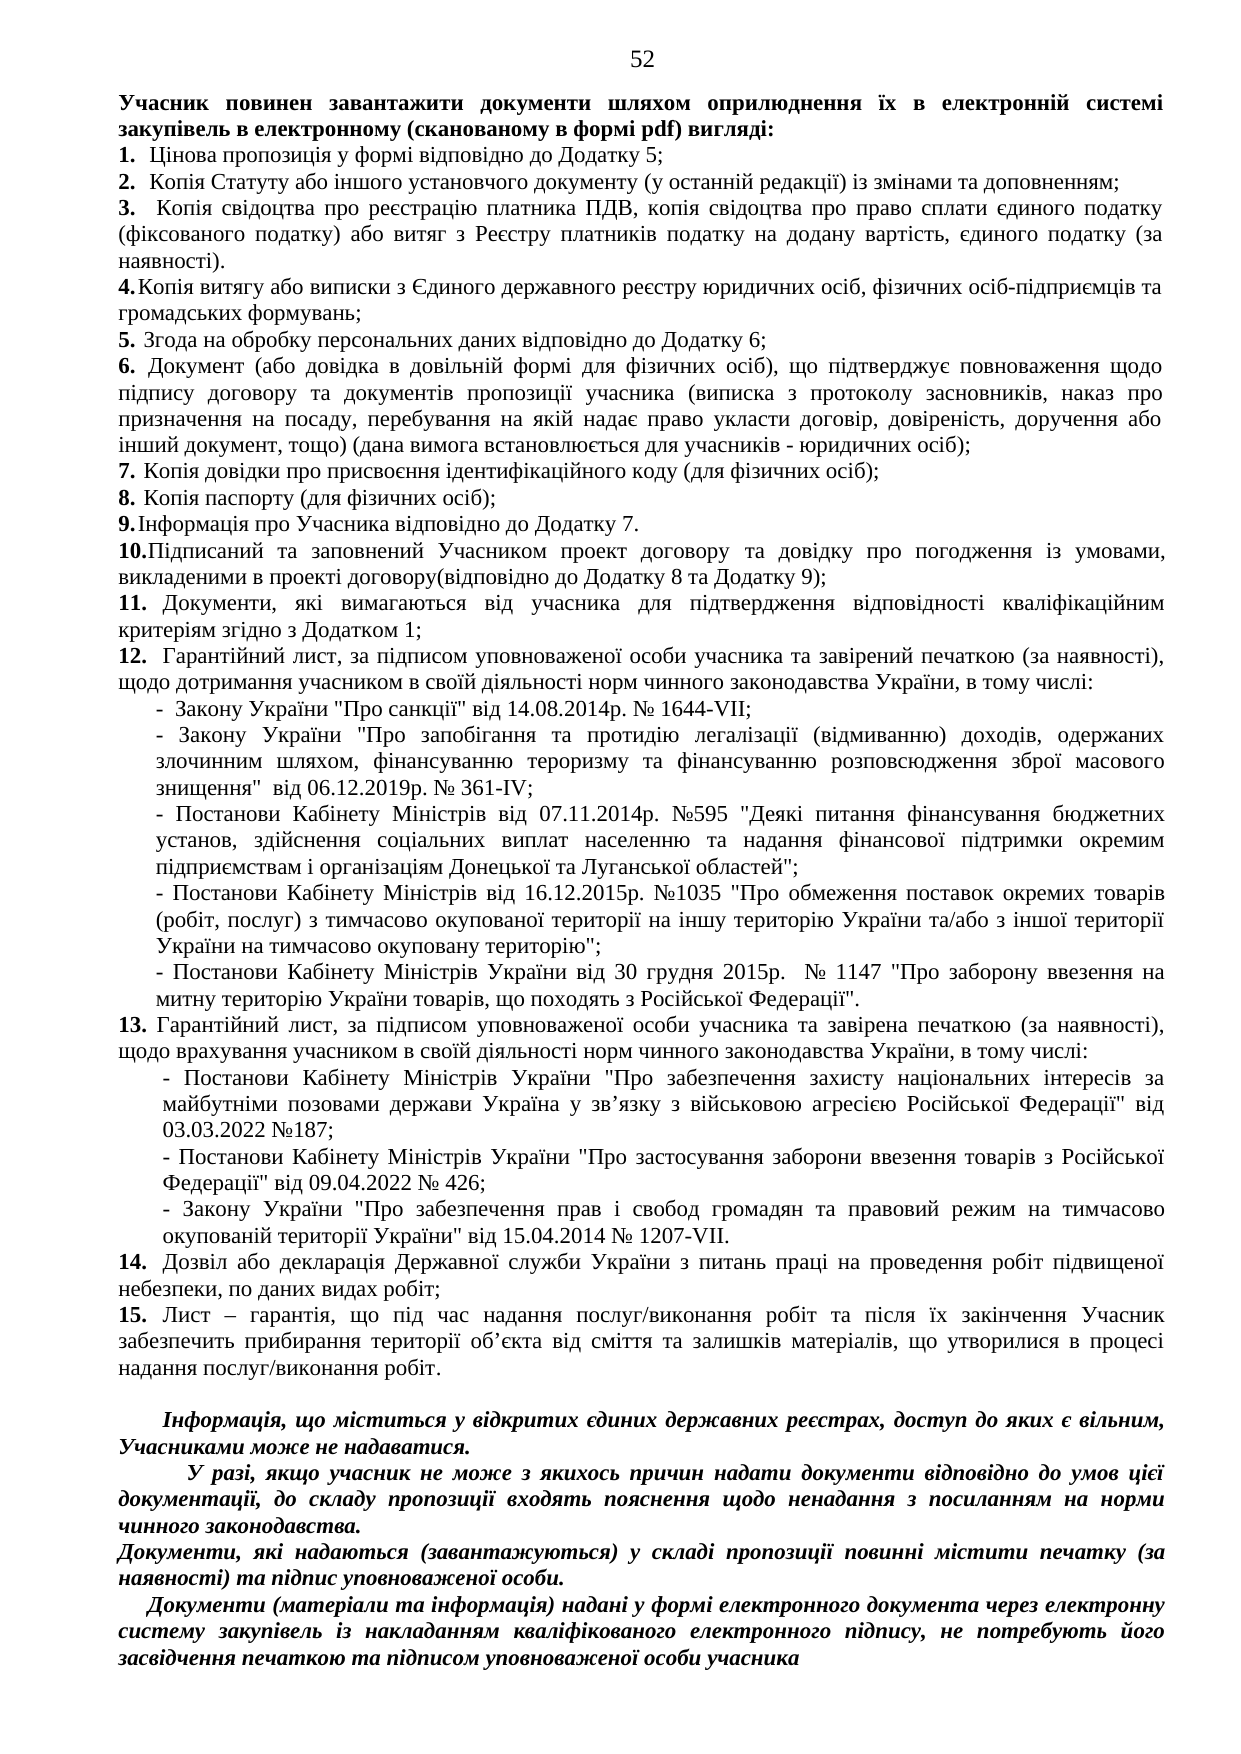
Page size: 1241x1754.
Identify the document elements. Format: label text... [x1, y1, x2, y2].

text Документи (матеріали та інформація) надані у формі електронного документа через електронну систему закупівель із накладанням кваліфікованого електронного підпису, не потребують його засвідчення печаткою та підписом уповноваженої особи учасника [118, 1591, 1166, 1670]
text Документи, які надаються (завантажуються) у складі пропозиції повинні містити печатку (за наявності) та підпис уповноваженої особи. [118, 1538, 1166, 1591]
text Учасник повинен завантажити документи шляхом оприлюднення їх в електронній системі закупівель в електронному (сканованому в формі pdf) вигляді: [118, 89, 1164, 141]
text Інформація, що міститься у відкритих єдиних державних реєстрах, доступ до яких є вільним, Учасниками може не надаватися. [118, 1406, 1166, 1459]
list - Постанови Кабінету Міністрів України "Про застосування заборони ввезення товарів з Російської Федерації" від 09.04.2022 № 426; [162, 1143, 1166, 1196]
list Цінова пропозиція у формі відповідно до Додатку 5; [118, 141, 1166, 168]
list Інформація про Учасника відповідно до Додатку 7. [118, 510, 1164, 537]
list - Постанови Кабінету Міністрів від 07.11.2014р. №595 "Деякі питання фінансування бюджетних установ, здійснення соціальних виплат населенню та надання фінансової підтримки окремим підприємствам і організаціям Донецької та Луганської областей"; [156, 800, 1166, 879]
list - Закону України "Про забезпечення прав і свобод громадян та правовий режим на тимчасово окупованій території України" від 15.04.2014 № 1207-VII. [162, 1196, 1166, 1248]
list - Закону України "Про запобігання та протидію легалізації (відмиванню) доходів, одержаних злочинним шляхом, фінансуванню тероризму та фінансуванню розповсюдження зброї масового знищення" від 06.12.2019р. № 361-ІV; [156, 721, 1166, 800]
list Копія витягу або виписки з Єдиного державного реєстру юридичних осіб, фізичних осіб-підприємців та громадських формувань; [118, 273, 1164, 326]
list - Постанови Кабінету Міністрів від 16.12.2015р. №1035 "Про обмеження поставок окремих товарів (робіт, послуг) з тимчасово окупованої території на іншу територію України та/або з іншої території України на тимчасово окуповану територію"; [156, 879, 1166, 958]
list Копія паспорту (для фізичних осіб); [118, 484, 1166, 510]
list Згода на обробку персональних даних відповідно до Додатку 6; [118, 326, 1164, 352]
list - Постанови Кабінету Міністрів України "Про забезпечення захисту національних інтересів за майбутніми позовами держави Україна у зв’язку з військовою агресією Російської Федерації" від 03.03.2022 №187; [162, 1064, 1166, 1143]
list Підписаний та заповнений Учасником проект договору та довідку про погодження із умовами, викладеними в проекті договору(відповідно до Додатку 8 та Додатку 9); [118, 537, 1166, 589]
list - Постанови Кабінету Міністрів України від 30 грудня 2015р. № 1147 "Про заборону ввезення на митну територію України товарів, що походять з Російської Федерації". [156, 958, 1166, 1011]
list 13. Гарантійний лист, за підписом уповноваженої особи учасника та завірена печаткою (за наявності), щодо врахування учасником в своїй діяльності норм чинного законодавства України, в тому числі: [118, 1011, 1166, 1064]
text У разі, якщо учасник не може з якихось причин надати документи відповідно до умов цієї документації, до складу пропозиції входять пояснення щодо ненадання з посиланням на норми чинного законодавства. [118, 1459, 1166, 1538]
list Копія свідоцтва про реєстрацію платника ПДВ, копія свідоцтва про право сплати єдиного податку (фіксованого податку) або витяг з Реєстру платників податку на додану вартість, єдиного податку (за наявності). [118, 194, 1164, 273]
list Лист – гарантія, що під час надання послуг/виконання робіт та після їх закінчення Учасник забезпечить прибирання території об’єкта від сміття та залишків матеріалів, що утворилися в процесі надання послуг/виконання робіт. [118, 1301, 1166, 1380]
list Документ (або довідка в довільній формі для фізичних осіб), що підтверджує повноваження щодо підпису договору та документів пропозиції учасника (виписка з протоколу засновників, наказ про призначення на посаду, перебування на якій надає право укласти договір, довіреність, доручення або інший документ, тощо) (дана вимога встановлюється для учасників - юридичних осіб); [118, 352, 1164, 458]
list Дозвіл або декларація Державної служби України з питань праці на проведення робіт підвищеної небезпеки, по даних видах робіт; [118, 1248, 1166, 1301]
list Копія довідки про присвоєння ідентифікаційного коду (для фізичних осіб); [118, 458, 1166, 484]
list Копія Статуту або іншого установчого документу (у останній редакції) із змінами та доповненням; [118, 168, 1166, 194]
list Документи, які вимагаються від учасника для підтвердження відповідності кваліфікаційним критеріям згідно з Додатком 1; [118, 589, 1166, 642]
list - Закону України "Про санкції" від 14.08.2014р. № 1644-VII; [156, 695, 1166, 721]
list Гарантійний лист, за підписом уповноваженої особи учасника та завірений печаткою (за наявності), щодо дотримання учасником в своїй діяльності норм чинного законодавства України, в тому числі: [118, 642, 1166, 695]
